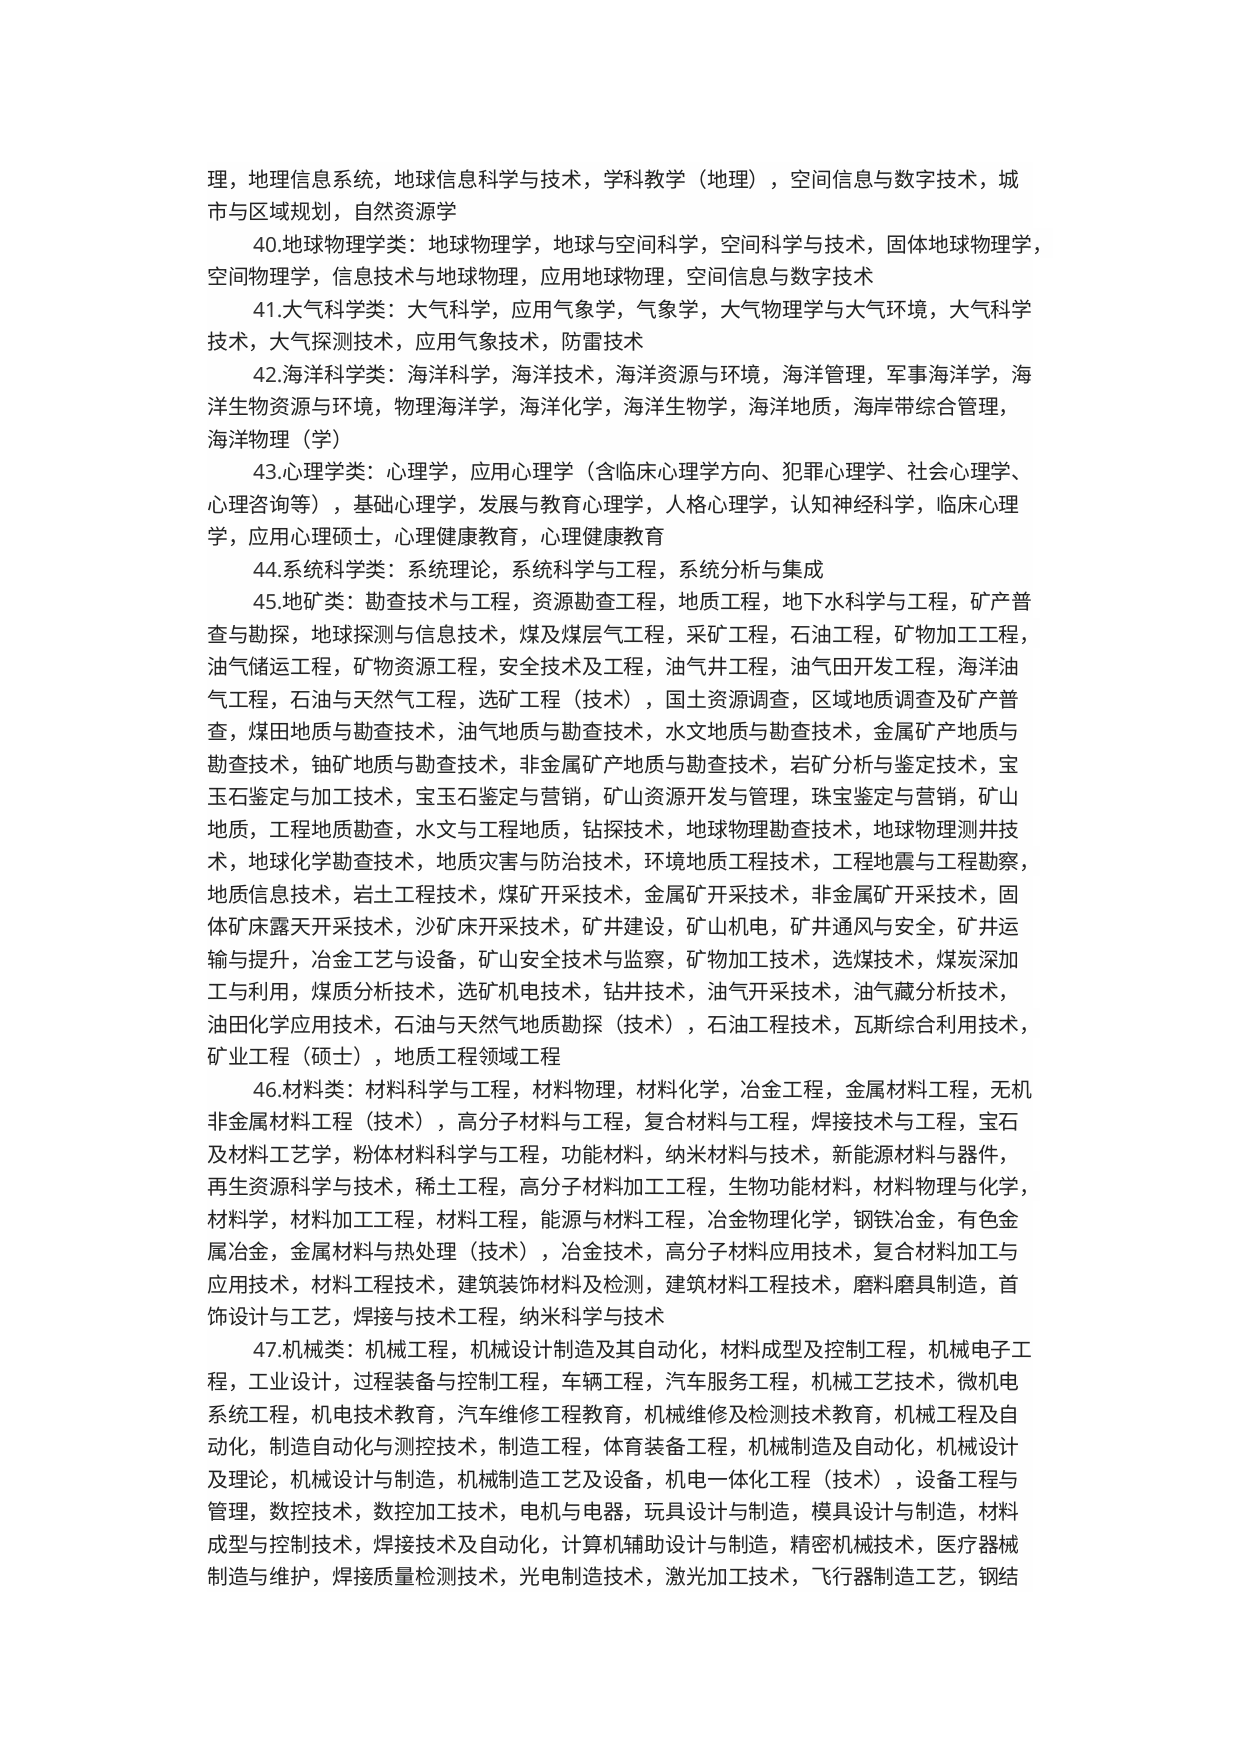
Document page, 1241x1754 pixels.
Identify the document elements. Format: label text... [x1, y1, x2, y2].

text 46.材料类：材料科学与工程，材料物理，材料化学，冶金工程，金属材料工程，无机非金属材料工程（技术），高分子材料与工程，复合材料与工程，焊接技术与工程，宝石及材料工艺学，粉体材料科学与工程，功能材料，纳米材料与技术，新能源材料与器件，再生资源科学与技术，稀土工程，高分子材料加工工程，生物功能材料，材料物理与化学，材料学，材料加工工程，材料工程，能源与材料工程，冶金物理化学，钢铁冶金，有色金属冶金，金属材料与热处理（技术），冶金技术，高分子材料应用技术，复合材料加工与应用技术，材料工程技术，建筑装饰材料及检测，建筑材料工程技术，磨料磨具制造，首饰设计与工艺，焊接与技术工程，纳米科学与技术 [207, 1072, 1033, 1332]
text 44.系统科学类：系统理论，系统科学与工程，系统分析与集成 [207, 552, 1033, 584]
text 45.地矿类：勘查技术与工程，资源勘查工程，地质工程，地下水科学与工程，矿产普查与勘探，地球探测与信息技术，煤及煤层气工程，采矿工程，石油工程，矿物加工工程，油气储运工程，矿物资源工程，安全技术及工程，油气井工程，油气田开发工程，海洋油气工程，石油与天然气工程，选矿工程（技术），国土资源调查，区域地质调查及矿产普查，煤田地质与勘查技术，油气地质与勘查技术，水文地质与勘查技术，金属矿产地质与勘查技术，铀矿地质与勘查技术，非金属矿产地质与勘查技术，岩矿分析与鉴定技术，宝玉石鉴定与加工技术，宝玉石鉴定与营销，矿山资源开发与管理，珠宝鉴定与营销，矿山地质，工程地质勘查，水文与工程地质，钻探技术，地球物理勘查技术，地球物理测井技术，地球化学勘查技术，地质灾害与防治技术，环境地质工程技术，工程地震与工程勘察，地质信息技术，岩土工程技术，煤矿开采技术，金属矿开采技术，非金属矿开采技术，固体矿床露天开采技术，沙矿床开采技术，矿井建设，矿山机电，矿井通风与安全，矿井运输与提升，冶金工艺与设备，矿山安全技术与监察，矿物加工技术，选煤技术，煤炭深加工与利用，煤质分析技术，选矿机电技术，钻井技术，油气开采技术，油气藏分析技术，油田化学应用技术，石油与天然气地质勘探（技术），石油工程技术，瓦斯综合利用技术，矿业工程（硕士），地质工程领域工程 [207, 584, 1033, 1072]
text 40.地球物理学类：地球物理学，地球与空间科学，空间科学与技术，固体地球物理学，空间物理学，信息技术与地球物理，应用地球物理，空间信息与数字技术 [207, 227, 1033, 292]
text 43.心理学类：心理学，应用心理学（含临床心理学方向、犯罪心理学、社会心理学、心理咨询等），基础心理学，发展与教育心理学，人格心理学，认知神经科学，临床心理学，应用心理硕士，心理健康教育，心理健康教育 [207, 454, 1033, 552]
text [207, 162, 1033, 227]
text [207, 1332, 1033, 1592]
text 41.大气科学类：大气科学，应用气象学，气象学，大气物理学与大气环境，大气科学技术，大气探测技术，应用气象技术，防雷技术 [207, 292, 1033, 357]
text 42.海洋科学类：海洋科学，海洋技术，海洋资源与环境，海洋管理，军事海洋学，海洋生物资源与环境，物理海洋学，海洋化学，海洋生物学，海洋地质，海岸带综合管理，海洋物理（学） [207, 357, 1033, 454]
